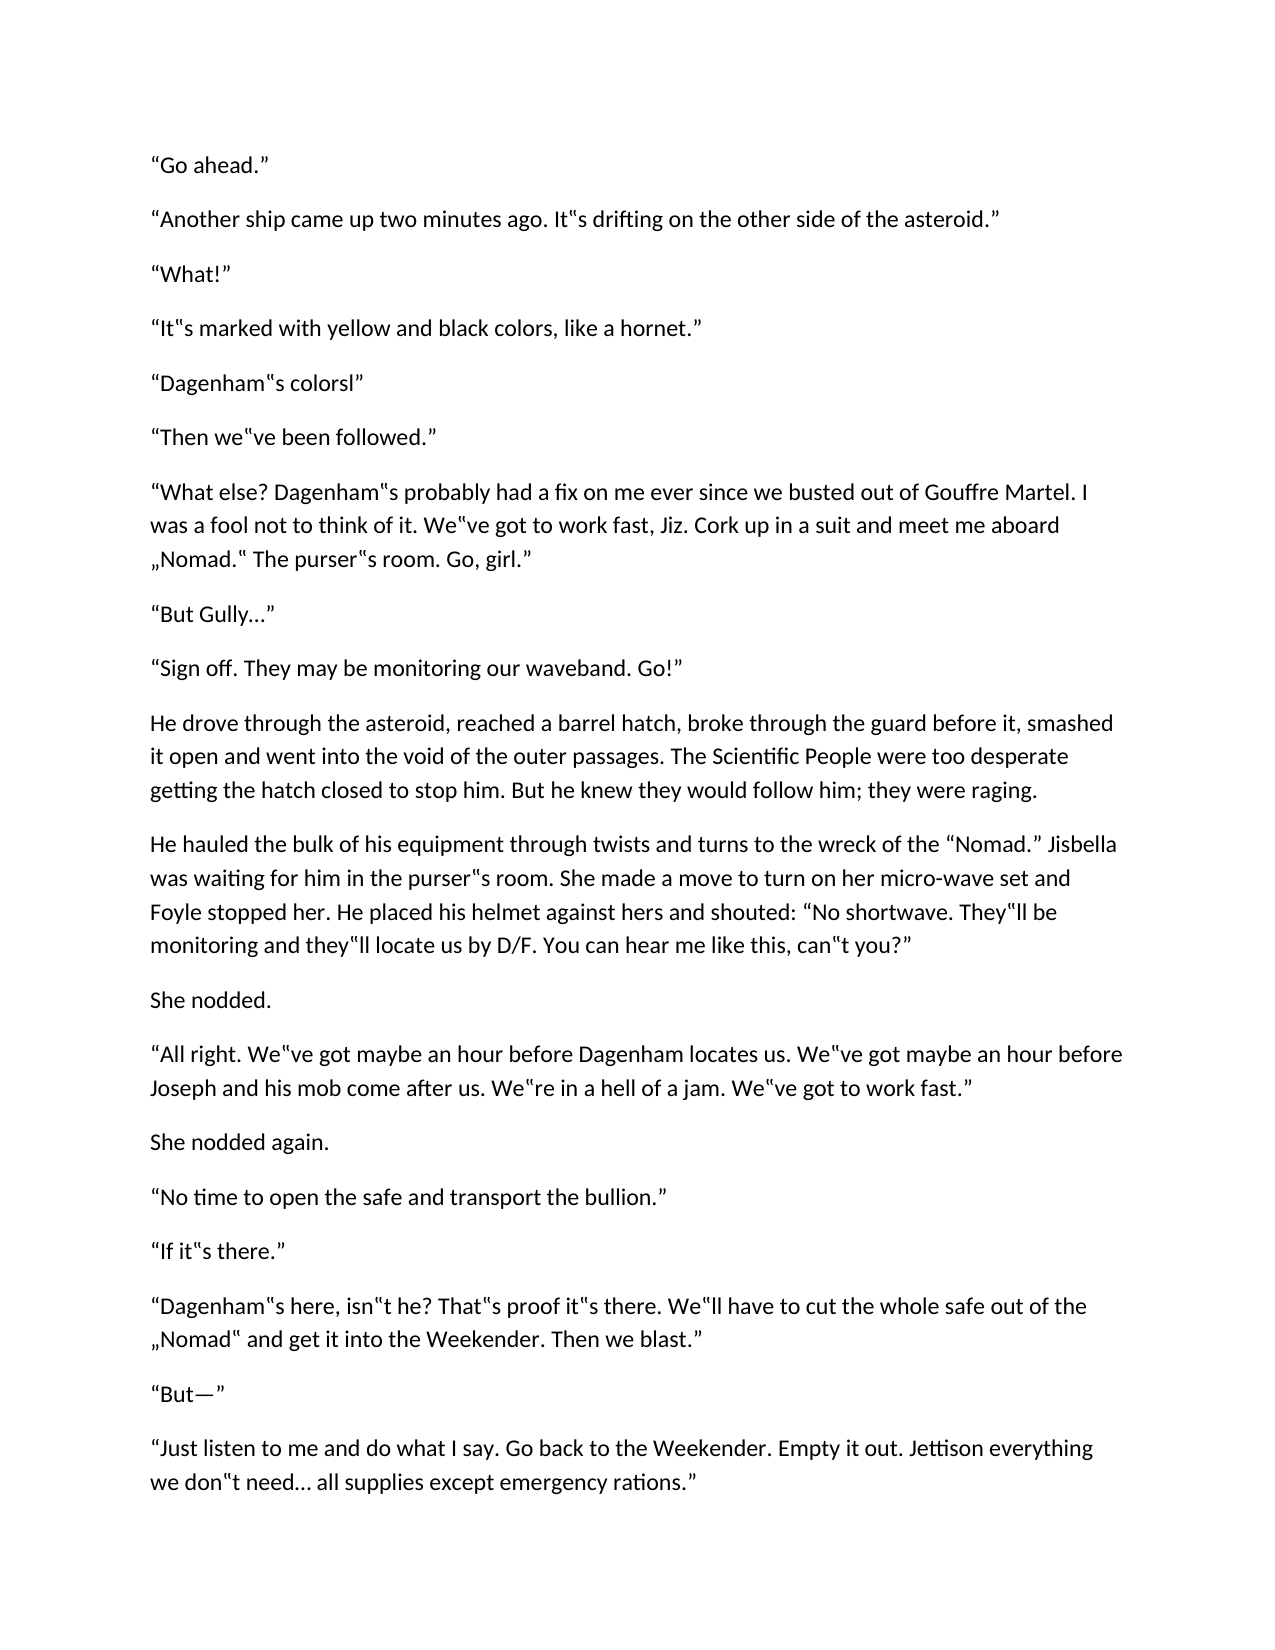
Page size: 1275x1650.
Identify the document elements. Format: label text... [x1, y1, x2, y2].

text “What else? Dagenham‟s probably had a fix on me ever since we busted out of Gouffre Martel. I was a fool not to think of it. We‟ve got to work fast, Jiz. Cork up in a suit and meet me aboard „Nomad.‟ The purser‟s room. Go, girl.” [150, 477, 1125, 573]
text “Dagenham‟s here, isn‟t he? That‟s proof it‟s there. We‟ll have to cut the whole safe out of the „Nomad‟ and get it into the Weekender. Then we blast.” [150, 1291, 1125, 1354]
text “Sign off. They may be monitoring our waveband. Go!” [150, 653, 1125, 682]
text He drove through the asteroid, reached a barrel hatch, broke through the guard before it, smashed it open and went into the void of the outer passages. The Scientific People were too desperate getting the hatch closed to stop him. But he knew they would follow him; they were raging. [150, 708, 1125, 804]
text “It‟s marked with yellow and black colors, like a hornet.” [150, 313, 1125, 343]
text “Dagenham‟s colorsl” [150, 368, 1125, 397]
text “Then we‟ve been followed.” [150, 422, 1125, 452]
text She nodded again. [150, 1127, 1125, 1157]
text “No time to open the safe and transport the bullion.” [150, 1182, 1125, 1211]
text “If it‟s there.” [150, 1236, 1125, 1266]
text She nodded. [150, 985, 1125, 1014]
text He hauled the bulk of his equipment through twists and turns to the wreck of the “Nomad.” Jisbella was waiting for him in the purser‟s room. She made a move to turn on her micro-wave set and Foyle stopped her. He placed his helmet against hers and shouted: “No shortwave. They‟ll be monitoring and they‟ll locate us by D/F. You can hear me like this, can‟t you?” [150, 829, 1125, 959]
text “But Gully…” [150, 599, 1125, 628]
text “Go ahead.” [150, 150, 1125, 179]
text “What!” [150, 259, 1125, 288]
text “But—” [150, 1379, 1125, 1408]
text “All right. We‟ve got maybe an hour before Dagenham locates us. We‟ve got maybe an hour before Joseph and his mob come after us. We‟re in a hell of a jam. We‟ve got to work fast.” [150, 1039, 1125, 1102]
text “Another ship came up two minutes ago. It‟s drifting on the other side of the asteroid.” [150, 204, 1125, 234]
text “Just listen to me and do what I say. Go back to the Weekender. Empty it out. Jettison everything we don‟t need… all supplies except emergency rations.” [150, 1433, 1125, 1496]
